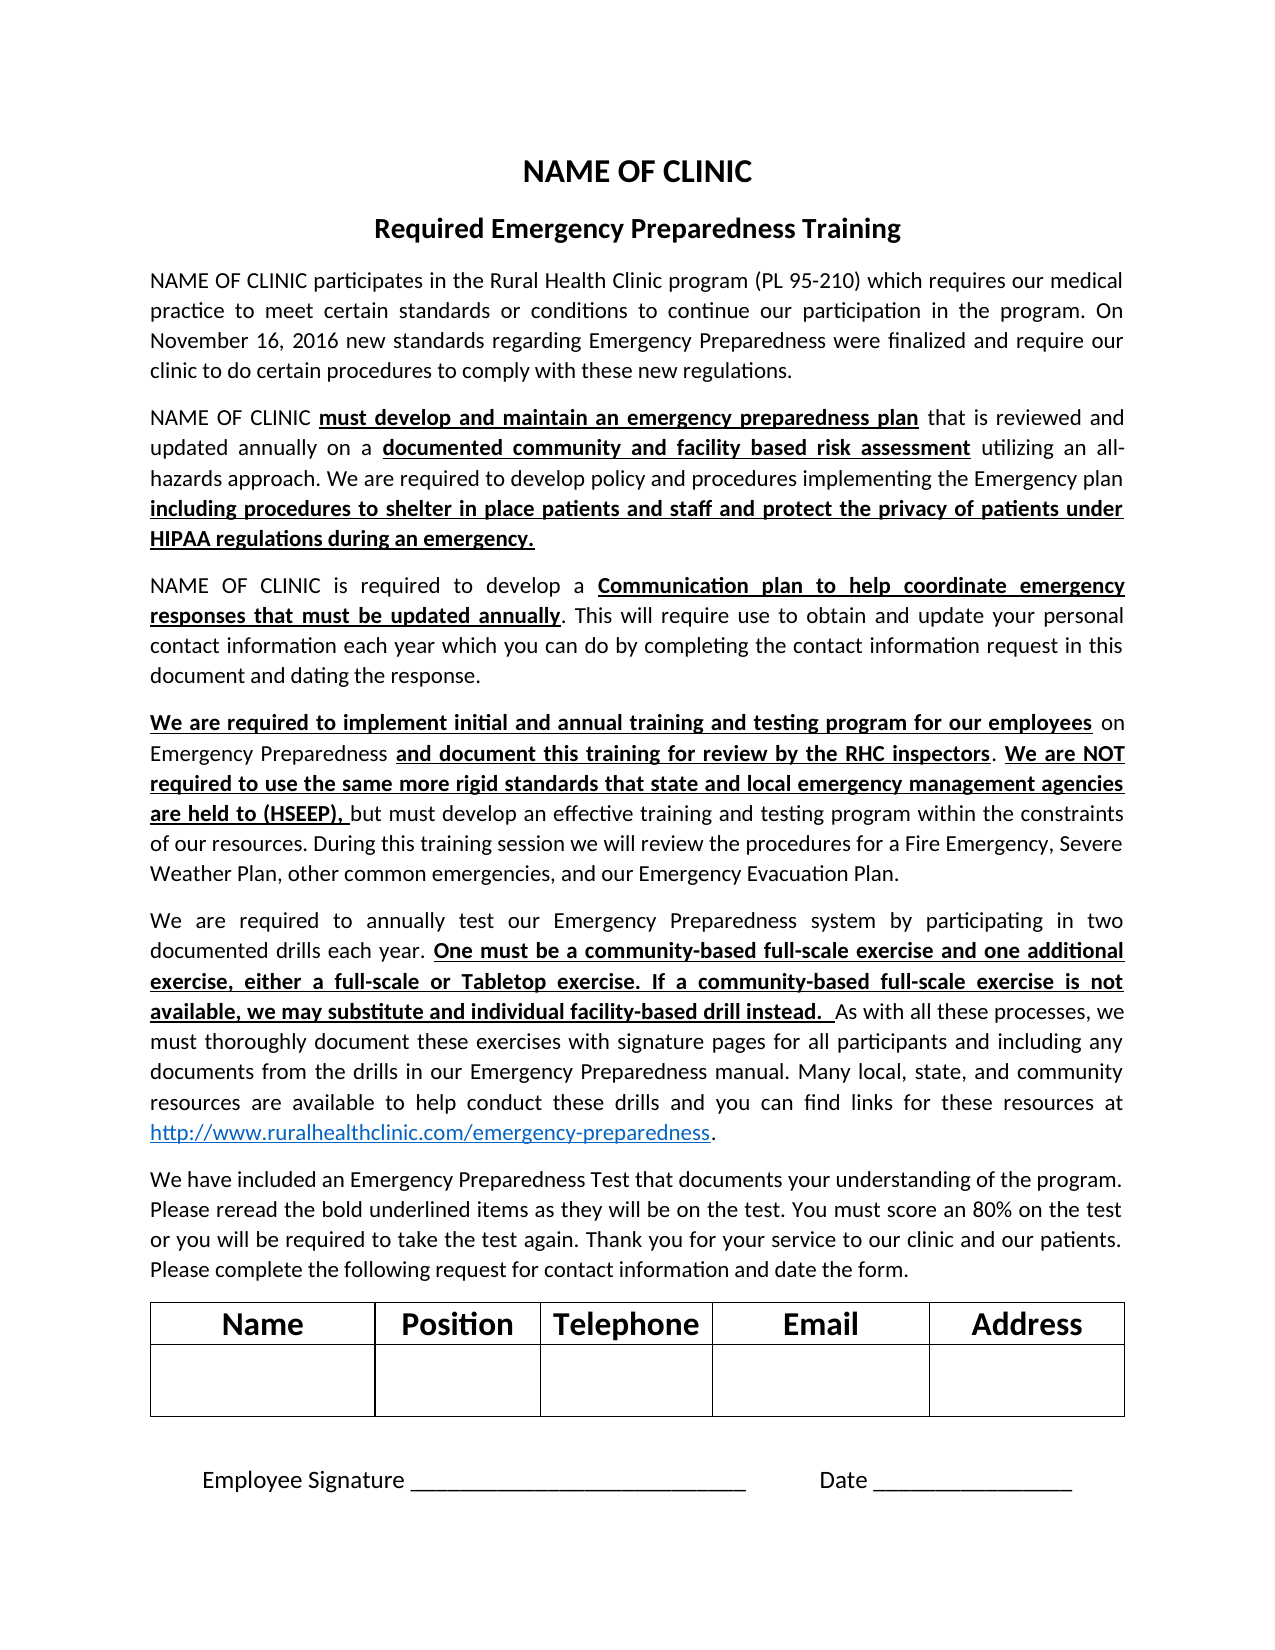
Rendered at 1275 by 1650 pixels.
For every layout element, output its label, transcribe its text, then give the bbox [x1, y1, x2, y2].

text NAME OF CLINIC is required to develop a Communication plan to help coordinate emergency responses that must be updated annually. This will require use to obtain and update your personal contact information each year which you can do by completing the contact information request in this document and dating the response. [150, 571, 1125, 689]
table_cell [376, 1345, 540, 1416]
table_cell [151, 1345, 374, 1416]
text NAME OF CLINIC participates in the Rural Health Clinic program (PL 95-210) which requires our medical practice to meet certain standards or conditions to continue our participation in the program. On November 16, 2016 new standards regarding Emergency Preparedness were finalized and require our clinic to do certain procedures to comply with these new regulations. [150, 266, 1125, 384]
text Required Emergency Preparedness Training [150, 211, 1125, 246]
table_header Telephone [541, 1303, 712, 1344]
text We are required to implement initial and annual training and testing program for our employees on Emergency Preparedness and document this training for review by the RHC inspectors. We are NOT required to use the same more rigid standards that state and local emergency management agencies are held to (HSEEP), but must develop an effective training and testing program within the constraints of our resources. During this training session we will review the procedures for a Fire Emergency, Severe Weather Plan, other common emergencies, and our Emergency Evacuation Plan. [150, 794, 1125, 887]
text We are required to annually test our Emergency Preparedness system by participating in two documented drills each year. One must be a community-based full-scale exercise and one additional exercise, either a full-scale or Tabletop exercise. If a community-based full-scale exercise is not available, we may substitute and individual facility-based drill instead. As with all these processes, we must thoroughly document these exercises with signature pages for all participants and including any documents from the drills in our Emergency Preparedness manual. Many local, state, and community resources are available to help conduct these drills and you can find links for these resources at http://www.ruralhealthclinic.com/emergency-preparedness. [150, 906, 1125, 1146]
table_cell [930, 1345, 1124, 1416]
table_header Address [930, 1303, 1124, 1344]
text We are required to implement initial and annual training and testing program for our employees on Emergency Preparedness and document this training for review by the RHC inspectors. We are NOT required to use the same more rigid standards that state and local emergency management agencies are held to (HSEEP), but must develop an effective training and testing program within the constraints of our resources. During this training session we will review the procedures for a Fire Emergency, Severe Weather Plan, other common emergencies, and our Emergency Evacuation Plan. [150, 708, 1125, 793]
table_header Name [151, 1303, 374, 1344]
table_cell [713, 1345, 929, 1416]
text Employee Signature ___________________________ Date ________________ [150, 1464, 1125, 1495]
text NAME OF CLINIC [150, 150, 1125, 191]
table_header Email [713, 1303, 929, 1344]
table_header Position [376, 1303, 540, 1344]
text NAME OF CLINIC must develop and maintain an emergency preparedness plan that is reviewed and updated annually on a documented community and facility based risk assessment utilizing an all-hazards approach. We are required to develop policy and procedures implementing the Emergency plan including procedures to shelter in place patients and staff and protect the privacy of patients under HIPAA regulations during an emergency. [150, 403, 1125, 552]
table_cell [541, 1345, 712, 1416]
text We have included an Emergency Preparedness Test that documents your understanding of the program. Please reread the bold underlined items as they will be on the test. You must score an 80% on the test or you will be required to take the test again. Thank you for your service to our clinic and our patients. Please complete the following request for contact information and date the form. [150, 1165, 1125, 1283]
